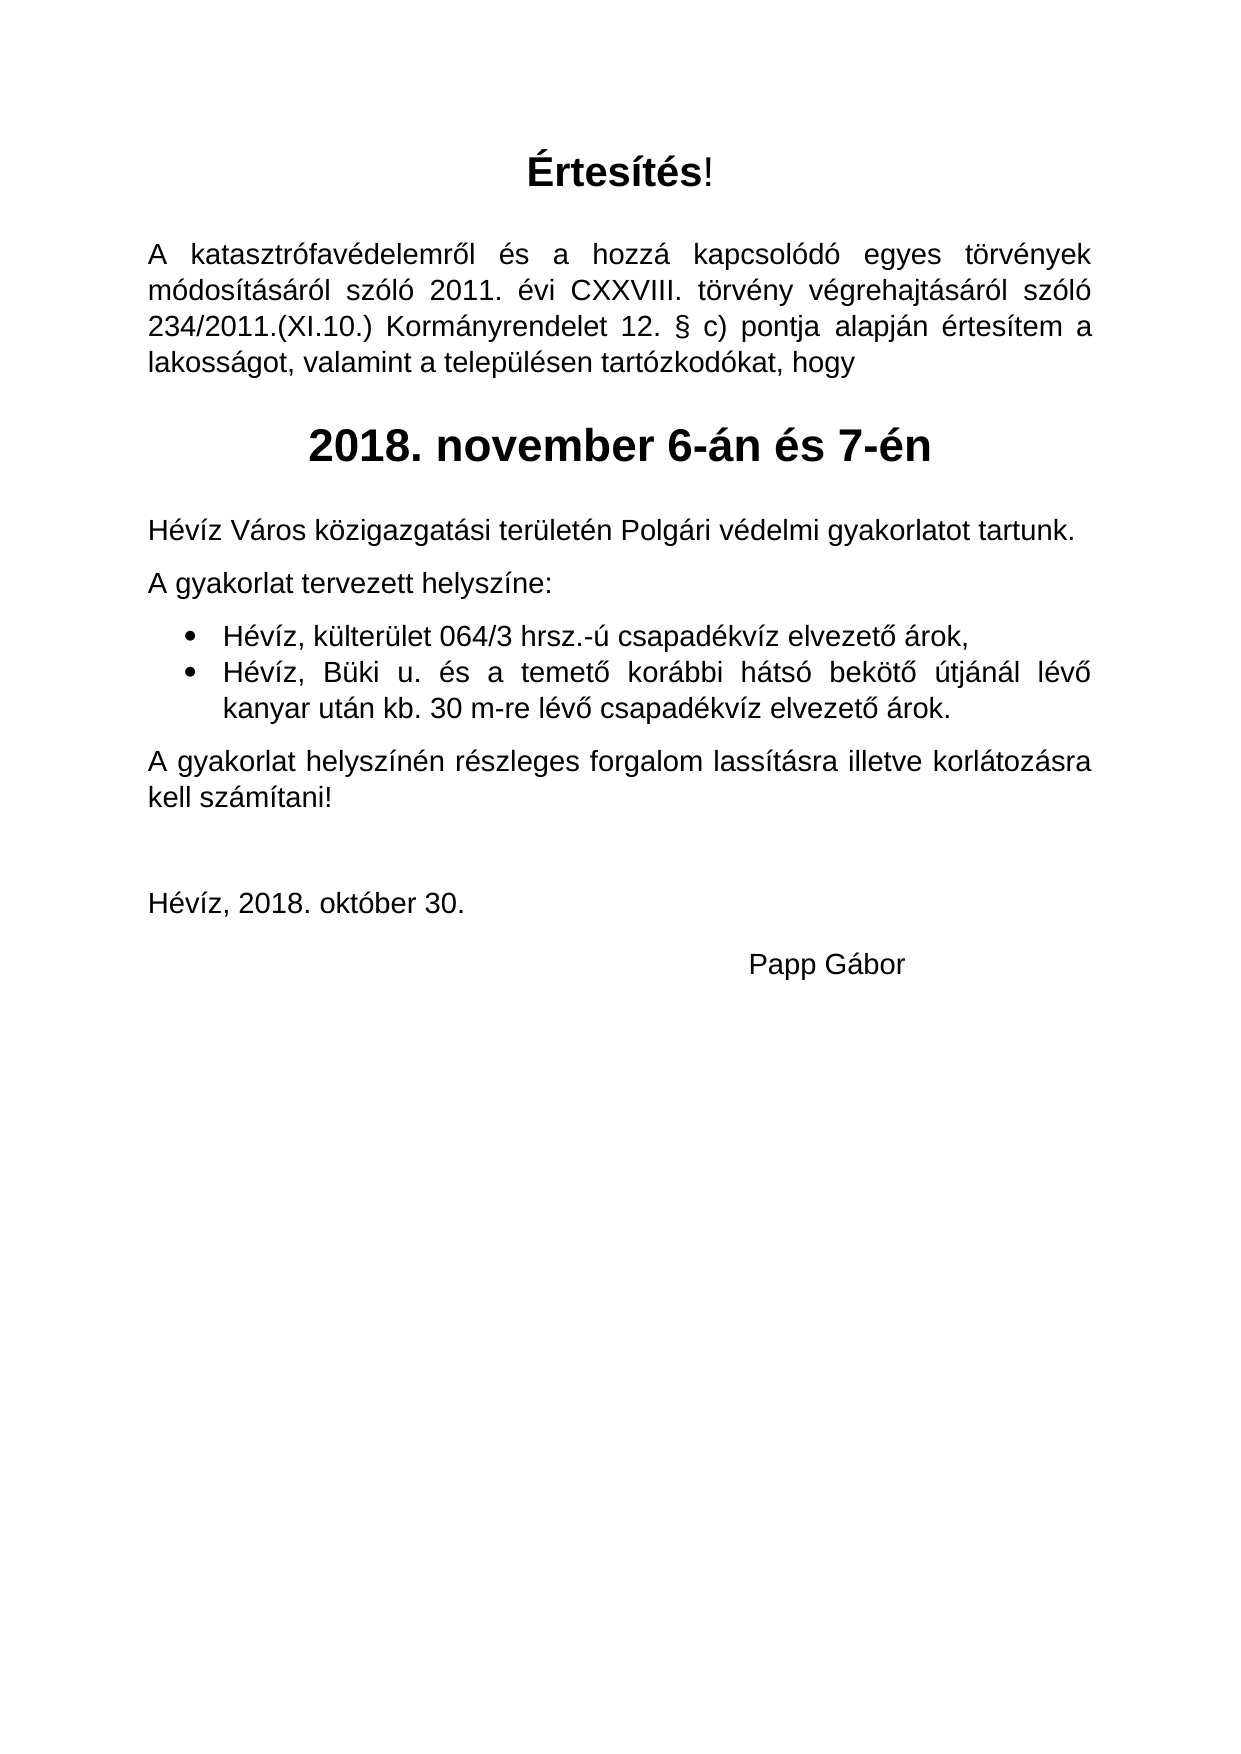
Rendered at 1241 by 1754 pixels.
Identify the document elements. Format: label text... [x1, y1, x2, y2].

text A gyakorlat tervezett helyszíne: [148, 566, 1093, 599]
text Hévíz Város közigazgatási területén Polgári védelmi gyakorlatot tartunk. [148, 513, 1093, 547]
text Értesítés! [148, 148, 1093, 196]
text Hévíz, 2018. október 30. [148, 886, 1093, 920]
text 2018. november 6-án és 7-én [148, 419, 1093, 472]
text A katasztrófavédelemről és a hozzá kapcsolódó egyes törvények módosításáról szóló 2011. évi CXXVIII. törvény végrehajtásáról szóló 234/2011.(XI.10.) Kormányrendelet 12. § c) pontja alapján értesítem a lakosságot, valamint a településen tartózkodókat, hogy [148, 237, 1093, 379]
list Hévíz, Büki u. és a temető korábbi hátsó bekötő útjánál lévő kanyar után kb. 30 m-re lévő csapadékvíz elvezető árok. [185, 655, 1093, 725]
text Papp Gábor [148, 947, 1093, 981]
list Hévíz, külterület 064/3 hrsz.-ú csapadékvíz elvezető árok, [185, 619, 1093, 653]
text A gyakorlat helyszínén részleges forgalom lassításra illetve korlátozásra kell számítani! [148, 744, 1093, 814]
